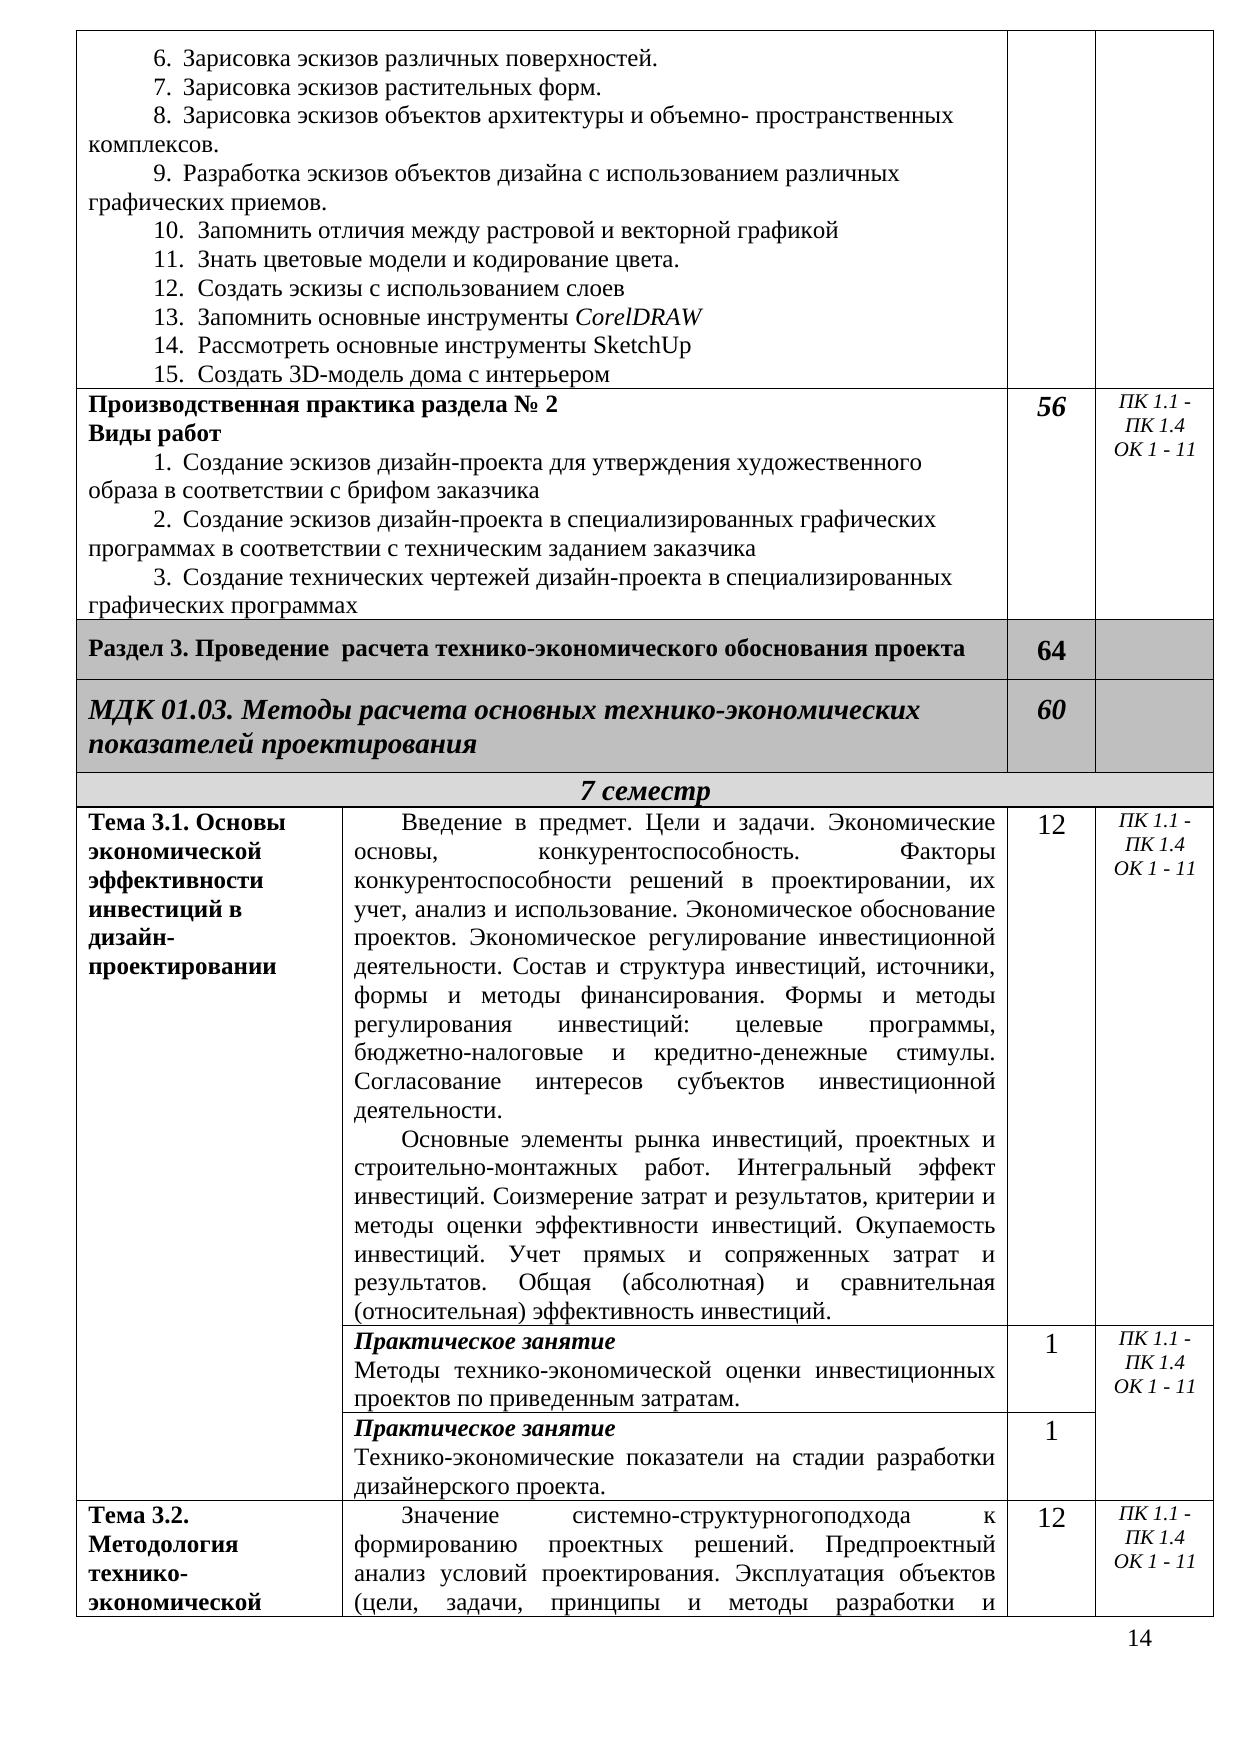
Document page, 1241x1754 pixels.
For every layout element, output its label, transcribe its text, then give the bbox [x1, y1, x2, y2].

table_cell Тема 3.1. Основы экономической эффективности инвестиций в дизайн-проектировании [77, 808, 342, 1499]
table_cell 60 [1008, 680, 1095, 772]
table_cell [1096, 680, 1213, 772]
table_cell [77, 1501, 342, 1616]
table_cell ПК 1.1 - ПК 1.4 ОК 1 - 11 [1096, 389, 1213, 619]
table_cell Практическое занятие Технико-экономические показатели на стадии разработки дизайнерского проекта. [343, 1413, 1007, 1499]
table_cell 16 [1008, 31, 1095, 388]
table_cell Введение в предмет. Цели и задачи. Экономические основы, конкурентоспособность. Факторы конкурентоспособности решений в проектировании, их учет, анализ и использование. Экономическое обоснование проектов. Экономическое регулирование инвестиционной деятельности. Состав и структура инвестиций, источники, формы и методы финансирования. Формы и методы регулирования инвестиций: целевые программы, бюджетно-налоговые и кредитно-денежные стимулы. Согласование интересов субъектов инвестиционной деятельности. Основные элементы рынка инвестиций, проектных и строительно-монтажных работ. Интегральный эффект инвестиций. Соизмерение затрат и результатов, критерии и методы оценки эффективности инвестиций. Окупаемость инвестиций. Учет прямых и сопряженных затрат и результатов. Общая (абсолютная) и сравнительная (относительная) эффективность инвестиций. [343, 808, 1007, 1325]
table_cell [1096, 1501, 1213, 1616]
table_cell 12 [1008, 808, 1095, 1325]
table_cell 1 [1008, 1413, 1095, 1499]
table_cell 1 [1008, 1326, 1095, 1412]
table_cell Производственная практика раздела № 2 Виды работ Создание эскизов дизайн-проекта для утверждения художественного образа в соответствии с брифом заказчика Создание эскизов дизайн-проекта в специализированных графических программах в соответствии с техническим заданием заказчика Создание технических чертежей дизайн-проекта в специализированных графических программах [77, 389, 1007, 619]
table_cell Раздел 3. Проведение расчета технико-экономического обоснования проекта [77, 620, 1007, 679]
table_cell 56 [1008, 389, 1095, 619]
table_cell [343, 1501, 1007, 1616]
table_cell МДК 01.03. Методы расчета основных технико-экономических показателей проектирования [77, 680, 1007, 772]
table_cell 7 семестр [77, 773, 1213, 806]
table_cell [77, 31, 1007, 388]
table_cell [1096, 31, 1213, 388]
table_cell Практическое занятие Методы технико-экономической оценки инвестиционных проектов по приведенным затратам. [343, 1326, 1007, 1412]
table_cell ПК 1.1 - ПК 1.4 ОК 1 - 11 [1096, 808, 1213, 1325]
table_cell 64 [1008, 620, 1095, 679]
table_cell 12 [1008, 1501, 1095, 1616]
table_cell [1096, 620, 1213, 679]
table_cell ПК 1.1 - ПК 1.4 ОК 1 - 11 [1096, 1326, 1213, 1499]
